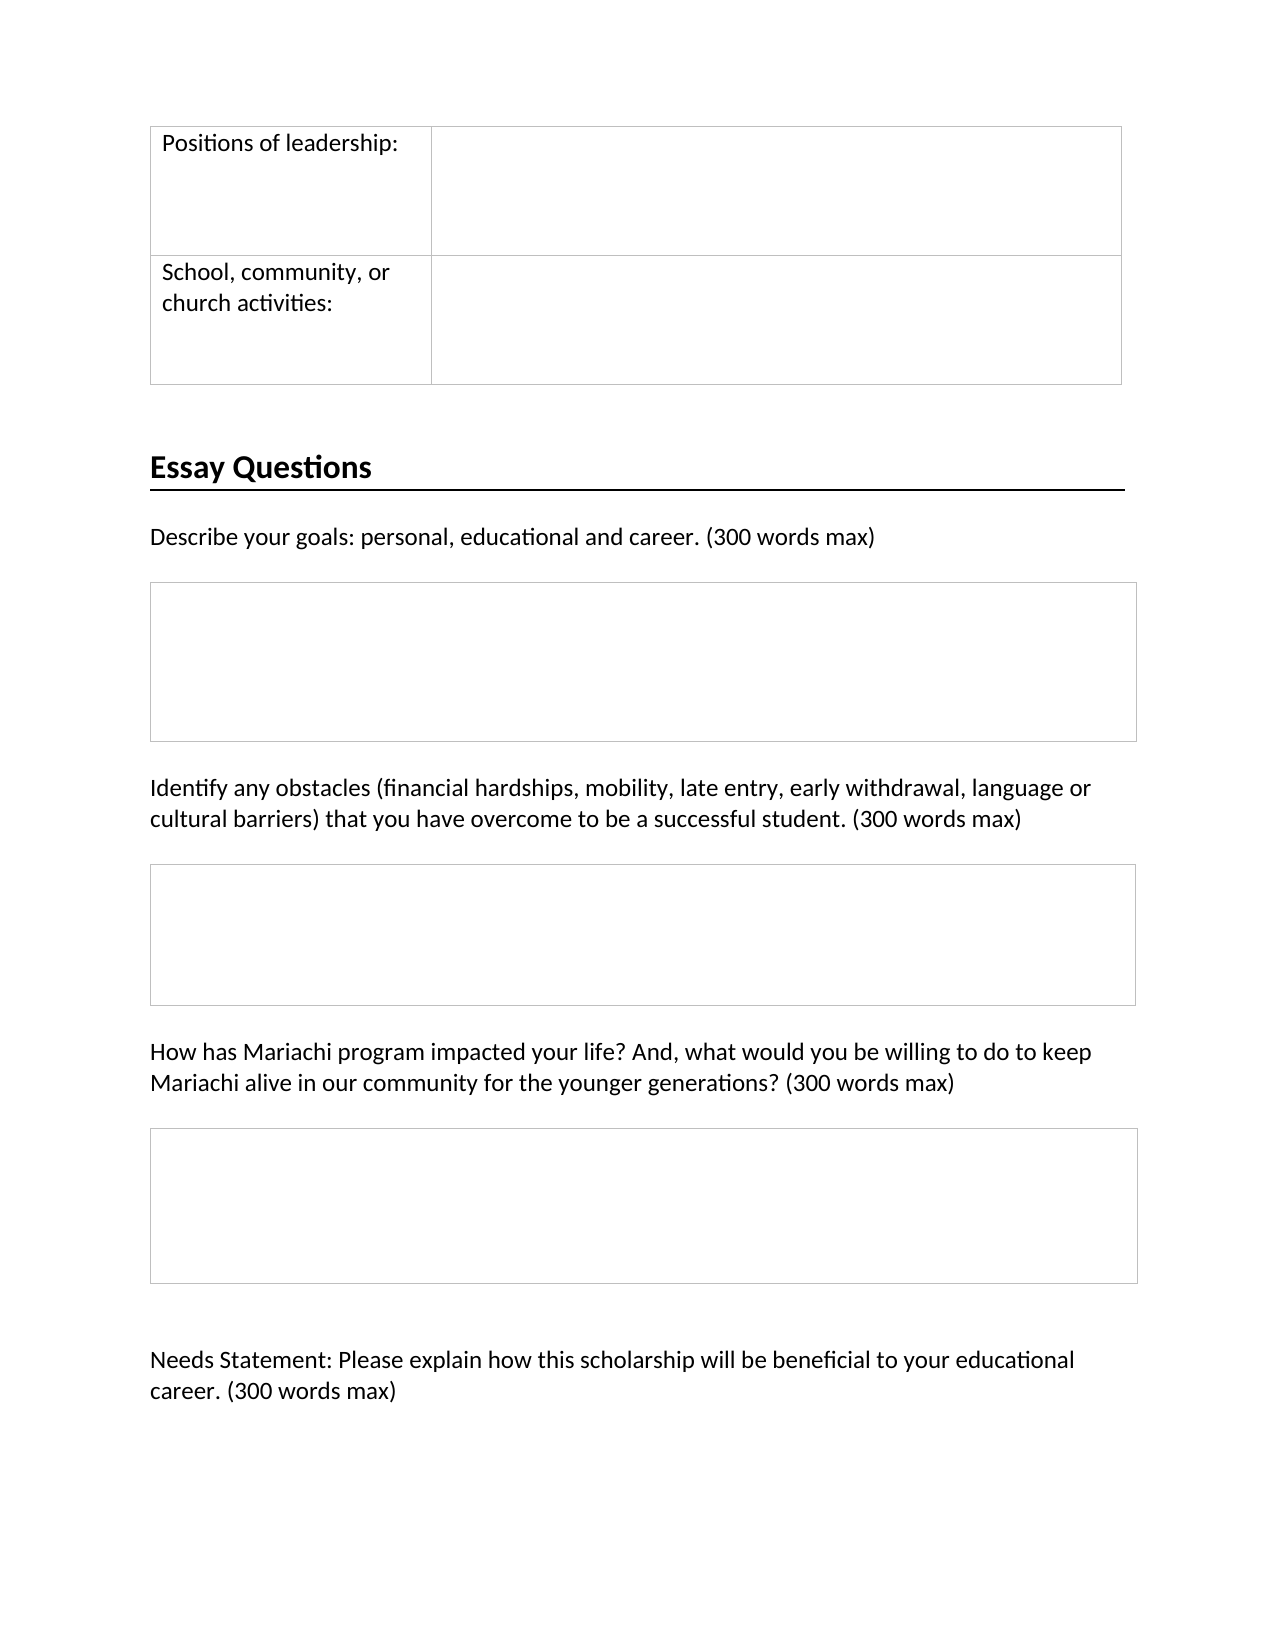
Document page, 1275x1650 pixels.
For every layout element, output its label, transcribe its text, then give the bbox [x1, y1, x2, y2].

table_header [151, 583, 1136, 741]
table_cell [432, 256, 1121, 384]
table_header [432, 127, 1121, 255]
text Needs Statement: Please explain how this scholarship will be beneficial to your educational career. (300 words max) [150, 1344, 1125, 1406]
text Identify any obstacles (financial hardships, mobility, late entry, early withdrawal, language or cultural barriers) that you have overcome to be a successful student. (300 words max) [150, 772, 1125, 833]
table_header [151, 1129, 1137, 1282]
table_cell School, community, or church activities: [151, 256, 431, 384]
text Describe your goals: personal, educational and career. (300 words max) [150, 521, 1125, 552]
text How has Mariachi program impacted your life? And, what would you be willing to do to keep Mariachi alive in our community for the younger generations? (300 words max) [150, 1036, 1125, 1097]
table_header [151, 865, 1135, 1005]
table_header Positions of leadership: [151, 127, 431, 255]
text Essay Questions [150, 446, 1125, 489]
